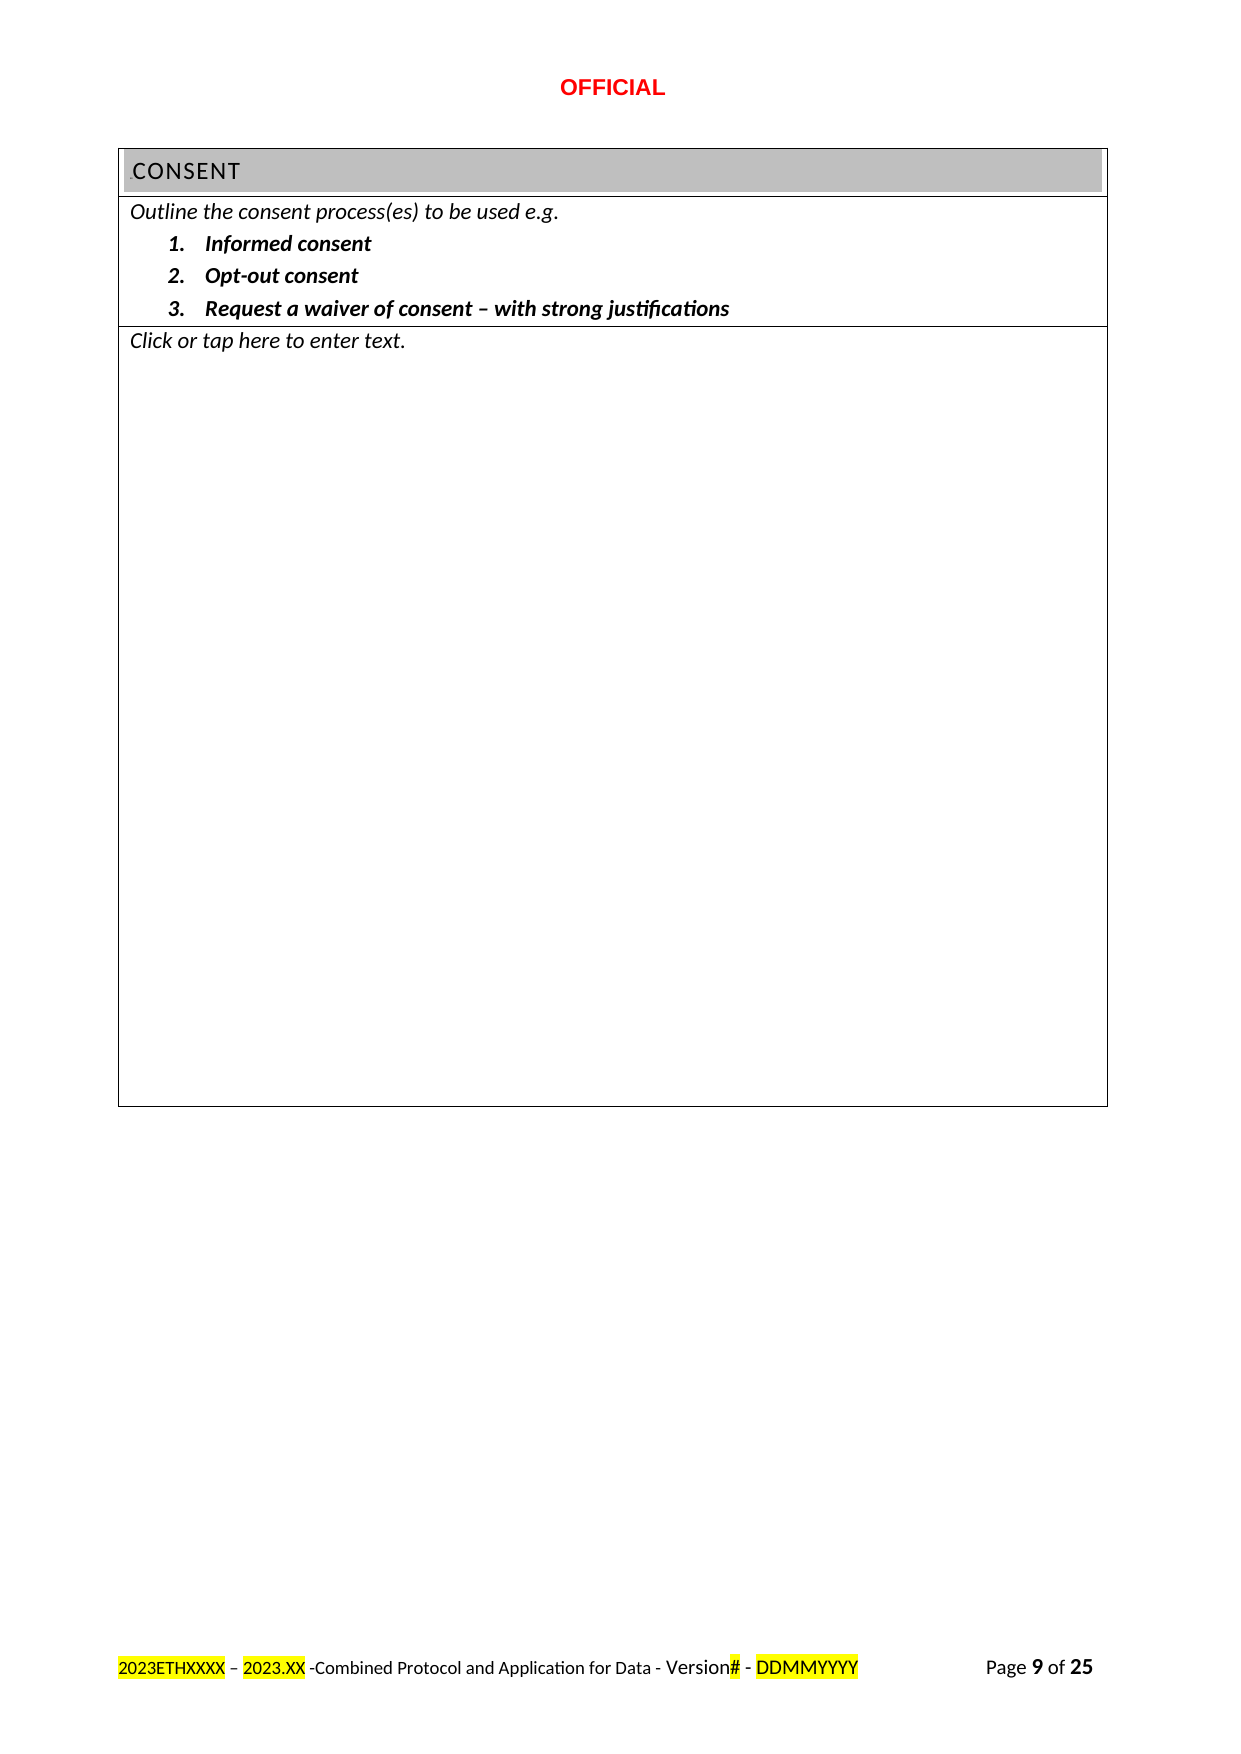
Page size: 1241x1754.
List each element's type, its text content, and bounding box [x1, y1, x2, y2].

table_cell Outline the consent process(es) to be used e.g. Informed consent Opt-out consent Request a waiver of consent – with strong justifications [119, 197, 1107, 326]
table_header 8BConsent [119, 149, 1107, 196]
